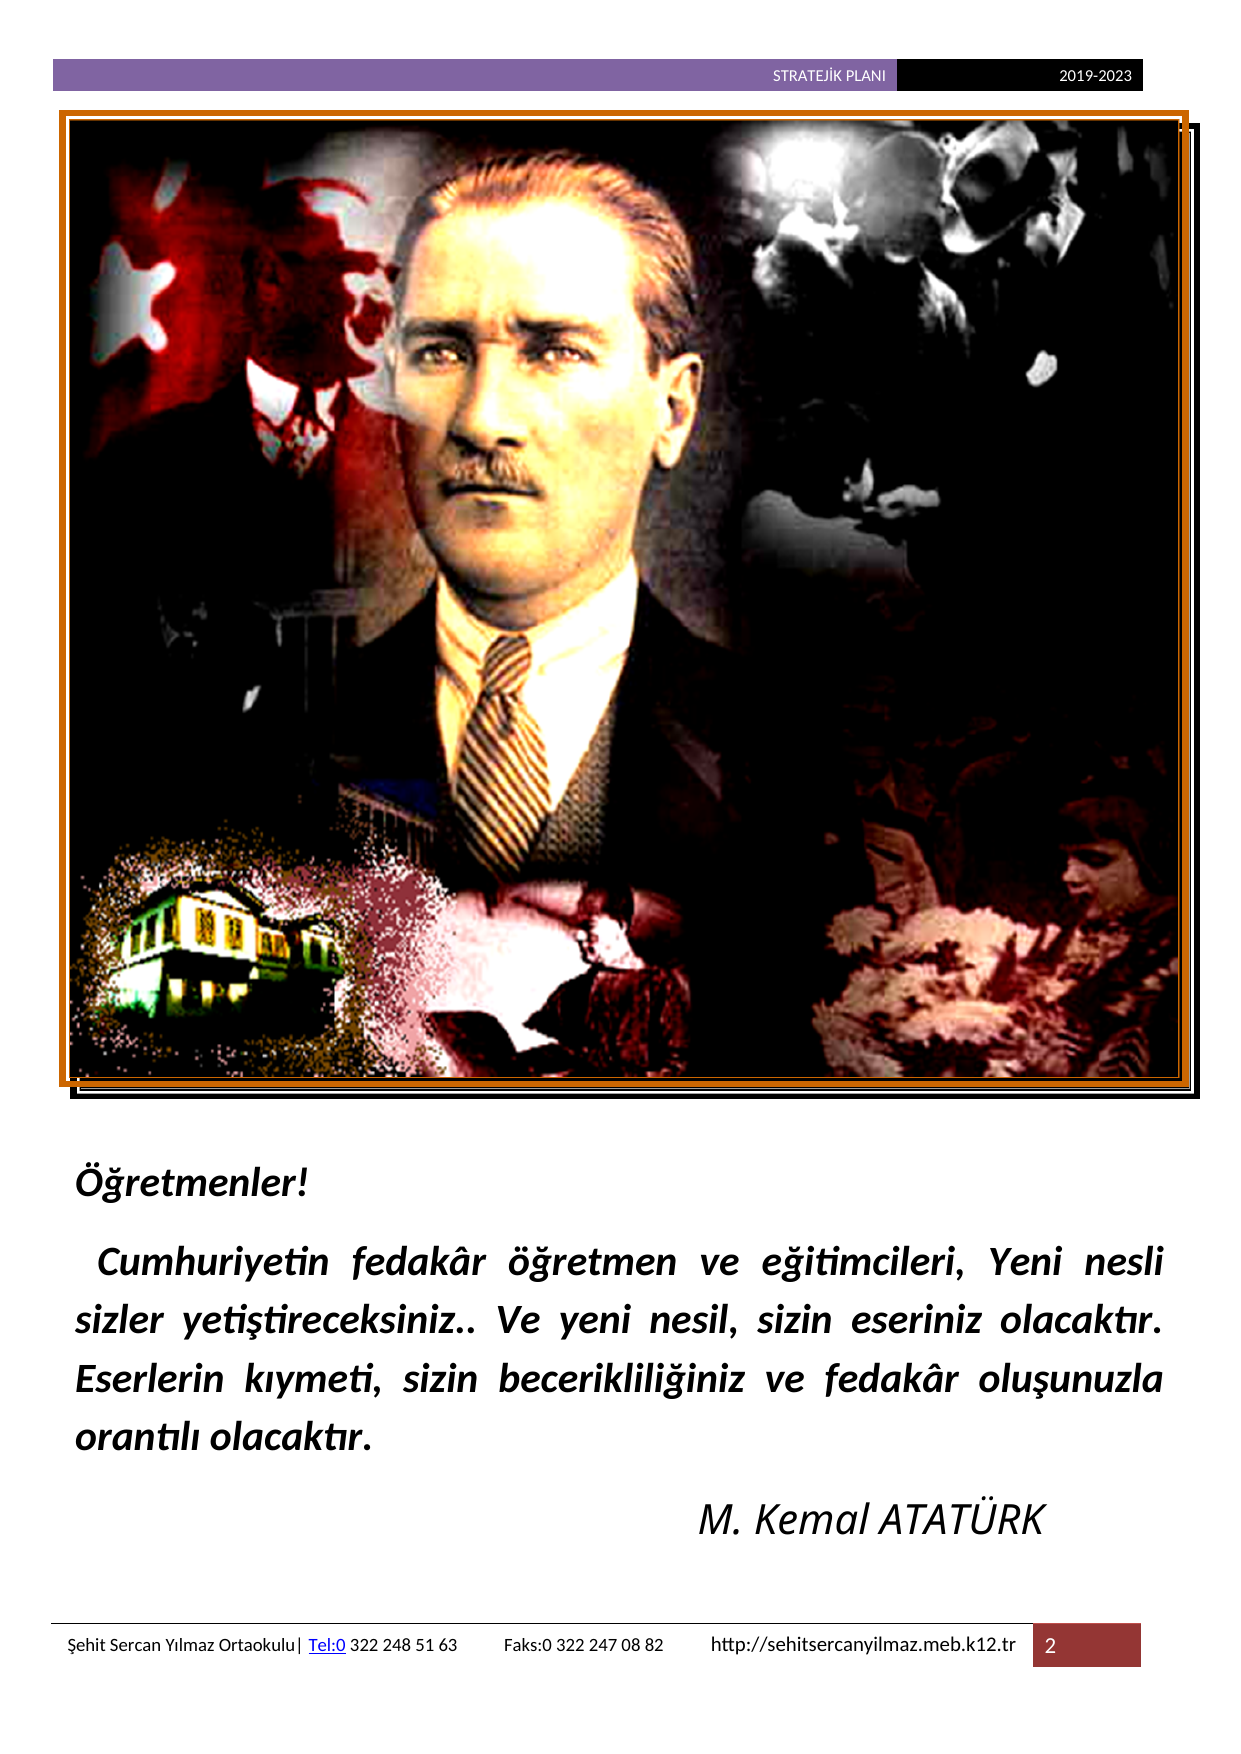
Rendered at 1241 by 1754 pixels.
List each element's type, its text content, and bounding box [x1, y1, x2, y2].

picture [59, 110, 1200, 1099]
text Cumhuriyetin fedakâr öğretmen ve eğitimcileri, Yeni nesli sizler yetiştireceksiniz.. Ve yeni nesil, sizin eseriniz olacaktır. Eserlerin kıymeti, sizin becerikliliğiniz ve fedakâr oluşunuzla orantılı olacaktır. [75, 1235, 1165, 1461]
text M. Kemal ATATÜRK [75, 1489, 1165, 1546]
text Öğretmenler! [75, 1156, 1165, 1207]
